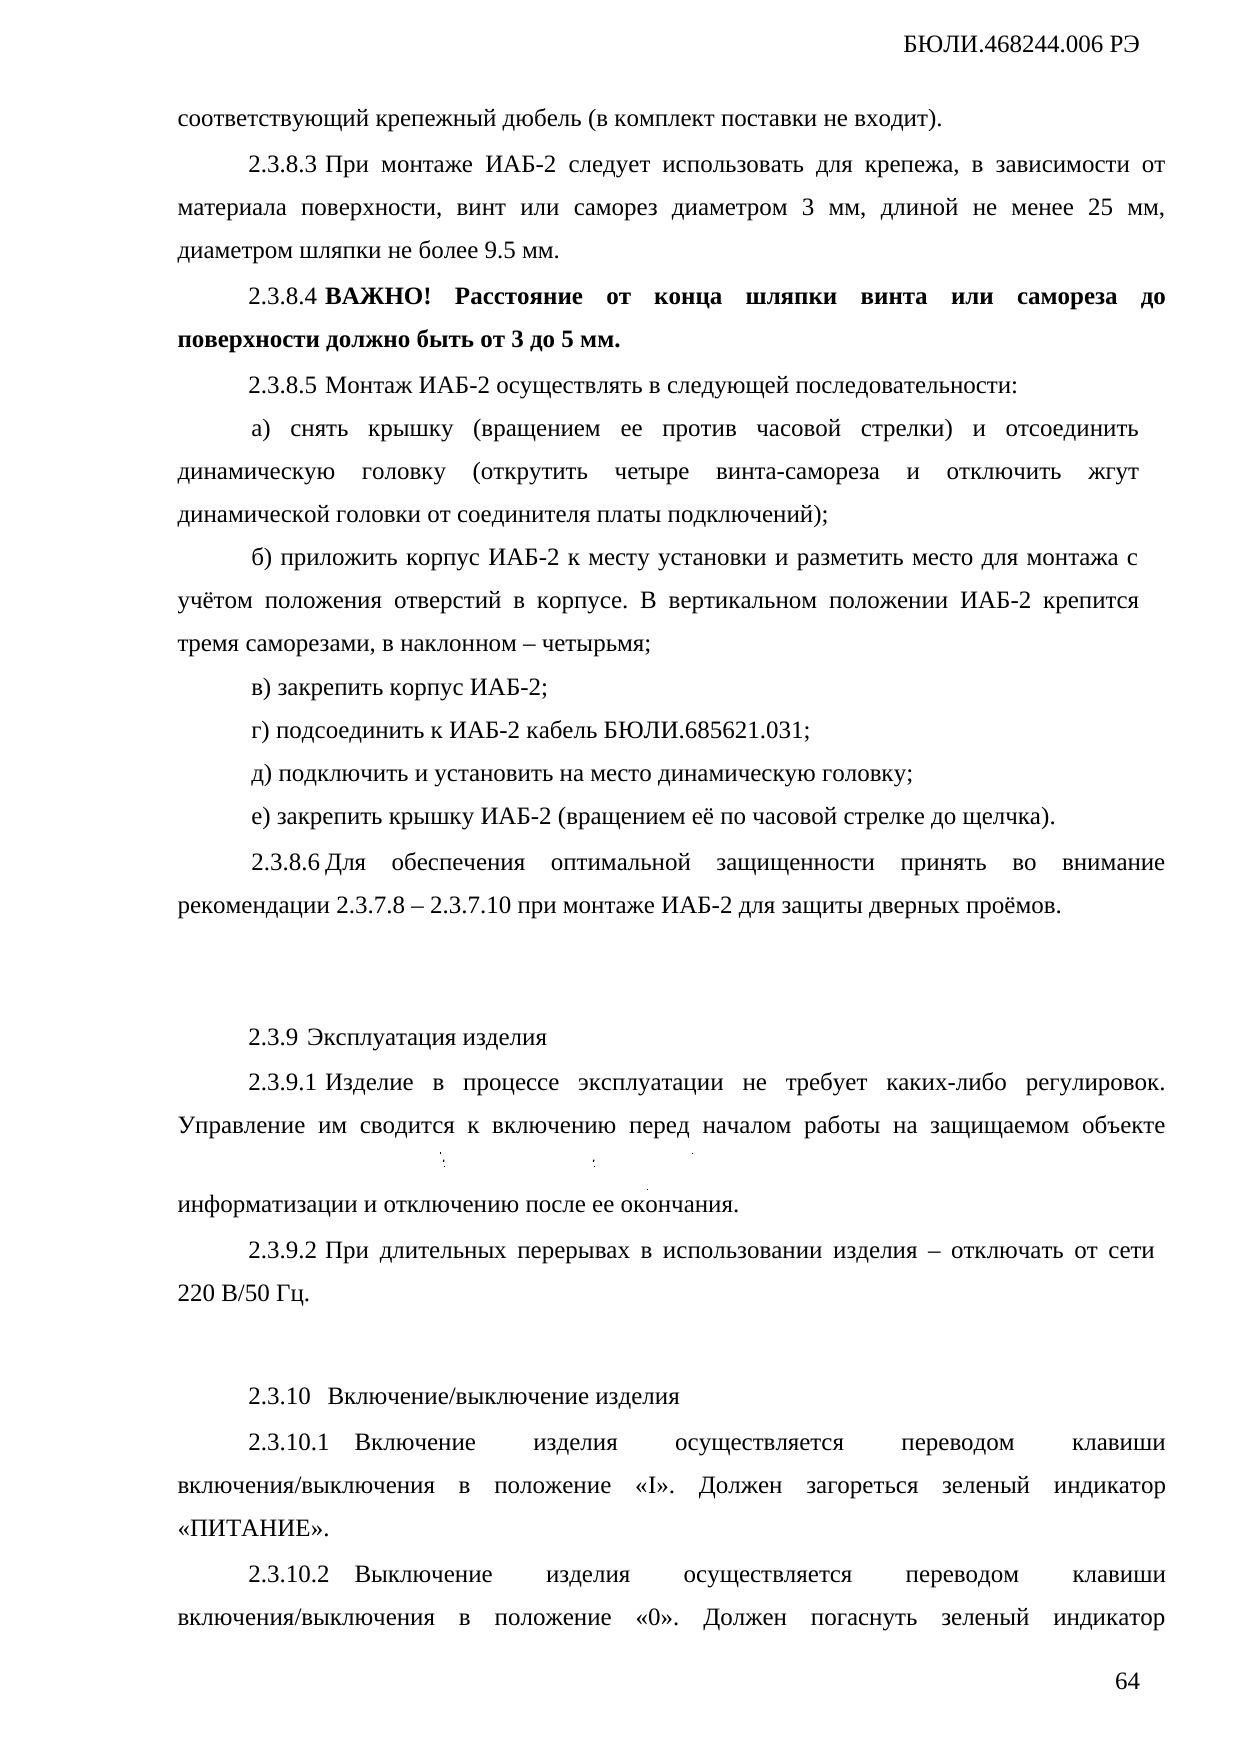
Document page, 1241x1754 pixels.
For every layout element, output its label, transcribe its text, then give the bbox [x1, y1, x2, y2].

text е) закрепить крышку ИАБ-2 (вращением её по часовой стрелке до щелчка). [177, 801, 1140, 830]
subtitle При монтаже ИАБ-2 следует использовать для крепежа, в зависимости от материала поверхности, винт или саморез диаметром 3 мм, длиной не менее 25 мм, диаметром шляпки не более 9.5 мм. [177, 149, 1166, 264]
subtitle Монтаж ИАБ-2 осуществлять в следующей последовательности: [177, 370, 1166, 398]
text д) подключить и установить на место динамическую головку; [177, 758, 1140, 787]
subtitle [177, 103, 1166, 132]
subtitle Изделие в процессе эксплуатации не требует каких-либо регулировок. Управление им сводится к включению перед началом работы на защищаемом объекте информатизации и отключению после ее окончания. [177, 1067, 1166, 1218]
subtitle Эксплуатация изделия [177, 1022, 1166, 1050]
subtitle Для обеспечения оптимальной защищенности принять во внимание рекомендации 2.3.7.8 – 2.3.7.10 при монтаже ИАБ-2 для защиты дверных проёмов. [177, 847, 1166, 918]
text б) приложить корпус ИАБ-2 к месту установки и разметить место для монтажа с учётом положения отверстий в корпусе. В вертикальном положении ИАБ-2 крепится тремя саморезами, в наклонном – четырьмя; [177, 542, 1140, 657]
text г) подсоединить к ИАБ-2 кабель БЮЛИ.685621.031; [177, 715, 1140, 743]
subtitle При длительных перерывах в использовании изделия – отключать от сети 220 В/50 Гц. [177, 1235, 1166, 1307]
subtitle Включение изделия осуществляется переводом клавиши включения/выключения в положение «I». Должен загореться зеленый индикатор «ПИТАНИЕ». [177, 1427, 1166, 1542]
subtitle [177, 1559, 1166, 1631]
text а) снять крышку (вращением ее против часовой стрелки) и отсоединить динамическую головку (открутить четыре винта-самореза и отключить жгут динамической головки от соединителя платы подключений); [177, 413, 1140, 528]
subtitle Включение/выключение изделия [177, 1381, 1166, 1410]
subtitle ВАЖНО! Расстояние от конца шляпки винта или самореза до поверхности должно быть от 3 до 5 мм. [177, 281, 1166, 353]
text в) закрепить корпус ИАБ-2; [177, 672, 1140, 700]
